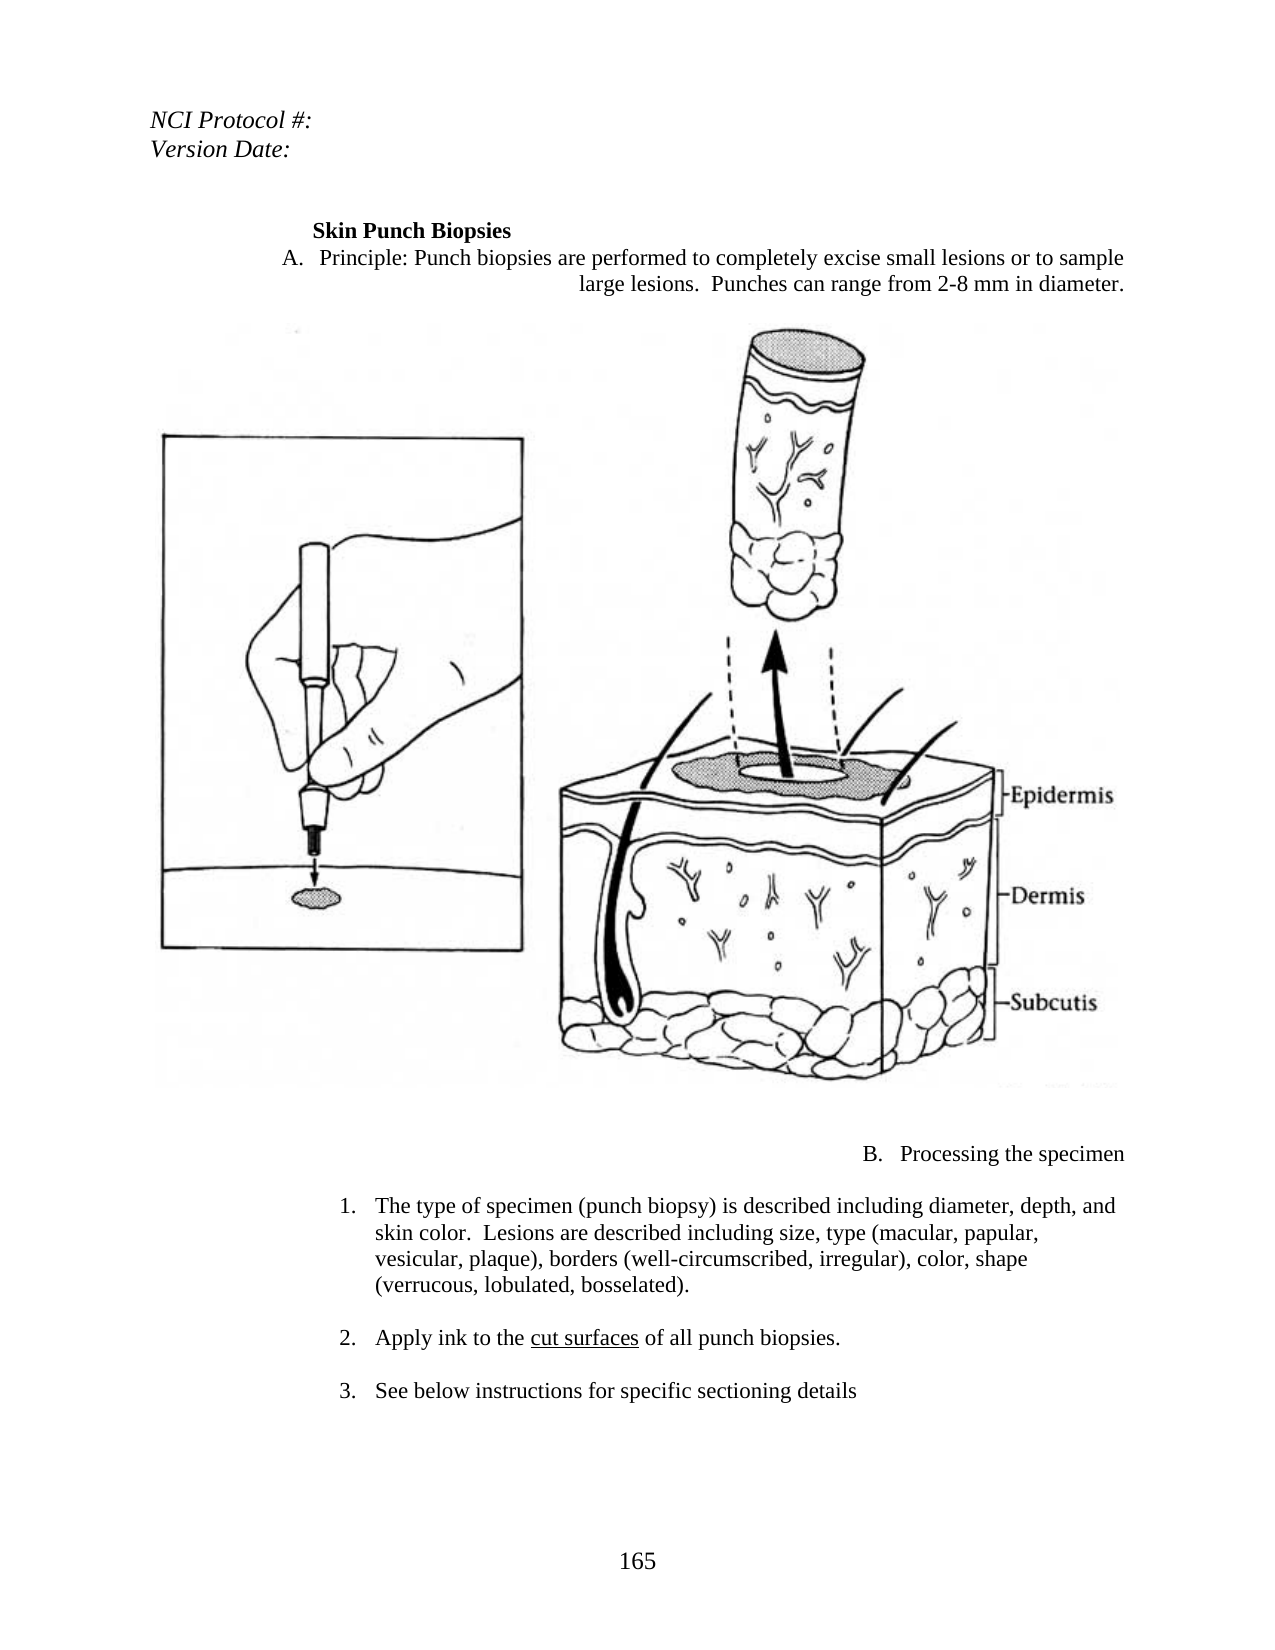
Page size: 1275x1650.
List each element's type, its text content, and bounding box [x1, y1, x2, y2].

picture [155, 323, 1120, 1088]
list Processing the specimen [262, 1140, 1125, 1166]
list The type of specimen (punch biopsy) is described including diameter, depth, and skin color. Lesions are described including size, type (macular, papular, vesicular, plaque), borders (well-circumscribed, irregular), color, shape (verrucous, lobulated, bosselated). [356, 1192, 1125, 1298]
list Apply ink to the cut surfaces of all punch biopsies. [356, 1324, 1125, 1351]
list See below instructions for specific sectioning details [356, 1377, 1125, 1403]
list Principle: Punch biopsies are performed to completely excise small lesions or to sample large lesions. Punches can range from 2-8 mm in diameter. [262, 244, 1125, 297]
list Skin Punch Biopsies [237, 218, 1125, 244]
